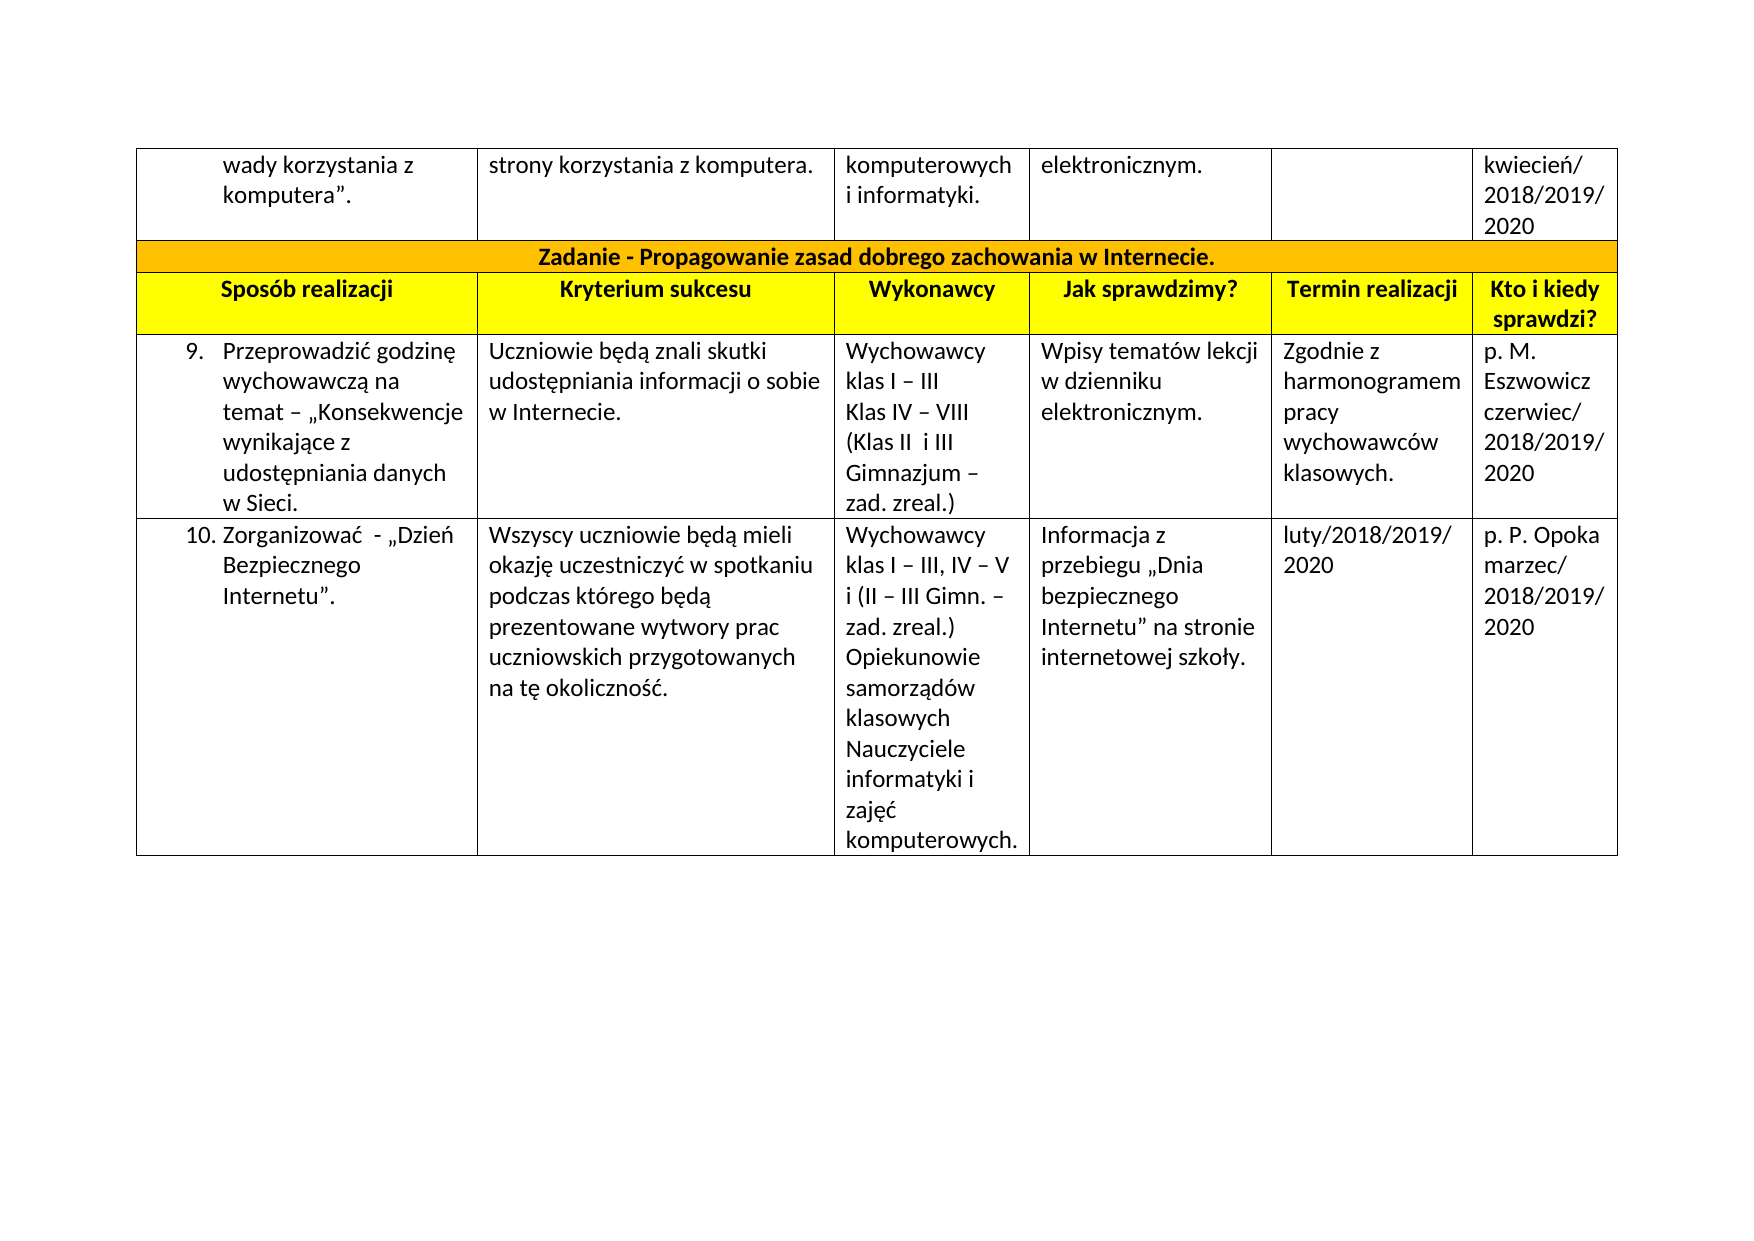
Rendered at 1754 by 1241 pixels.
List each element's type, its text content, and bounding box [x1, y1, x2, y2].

table_cell Zorganizować - „Dzień Bezpiecznego Internetu”. [137, 519, 477, 855]
table_cell Wychowawcy klas I – III Klas IV – VIII (Klas II i III Gimnazjum – zad. zreal.) [835, 335, 1029, 518]
table_cell Zgodnie z harmonogramem pracy wychowawców klasowych. [1272, 335, 1472, 518]
table_cell Uczniowie będą znali skutki udostępniania informacji o sobie w Internecie. [478, 335, 834, 518]
table_cell Informacja z przebiegu „Dnia bezpiecznego Internetu” na stronie internetowej szkoły. [1030, 519, 1271, 855]
table_cell Wpisy tematów lekcji w dzienniku elektronicznym. [1030, 335, 1271, 518]
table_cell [1272, 149, 1472, 240]
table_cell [1030, 149, 1271, 240]
table_cell Wychowawcy klas I – III, IV – V i (II – III Gimn. – zad. zreal.) Opiekunowie samorządów klasowych Nauczyciele informatyki i zajęć komputerowych. [835, 519, 1029, 855]
table_cell Przeprowadzić godzinę wychowawczą na temat – „Konsekwencje wynikające z udostępniania danych w Sieci. [137, 335, 477, 518]
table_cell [1473, 149, 1617, 240]
table_cell Kto i kiedy sprawdzi? [1473, 273, 1617, 334]
table_cell Termin realizacji [1272, 273, 1472, 334]
table_cell Kryterium sukcesu [478, 273, 834, 334]
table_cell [835, 149, 1029, 240]
table_cell luty/2018/2019/ 2020 [1272, 519, 1472, 855]
table_cell Wykonawcy [835, 273, 1029, 334]
table_cell p. P. Opoka marzec/ 2018/2019/ 2020 [1473, 519, 1617, 855]
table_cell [478, 149, 834, 240]
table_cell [137, 149, 477, 240]
table_cell Wszyscy uczniowie będą mieli okazję uczestniczyć w spotkaniu podczas którego będą prezentowane wytwory prac uczniowskich przygotowanych na tę okoliczność. [478, 519, 834, 855]
table_cell p. M. Eszwowicz czerwiec/ 2018/2019/ 2020 [1473, 335, 1617, 518]
table_cell Zadanie - Propagowanie zasad dobrego zachowania w Internecie. [137, 241, 1617, 272]
table_cell Sposób realizacji [137, 273, 477, 334]
table_cell Jak sprawdzimy? [1030, 273, 1271, 334]
